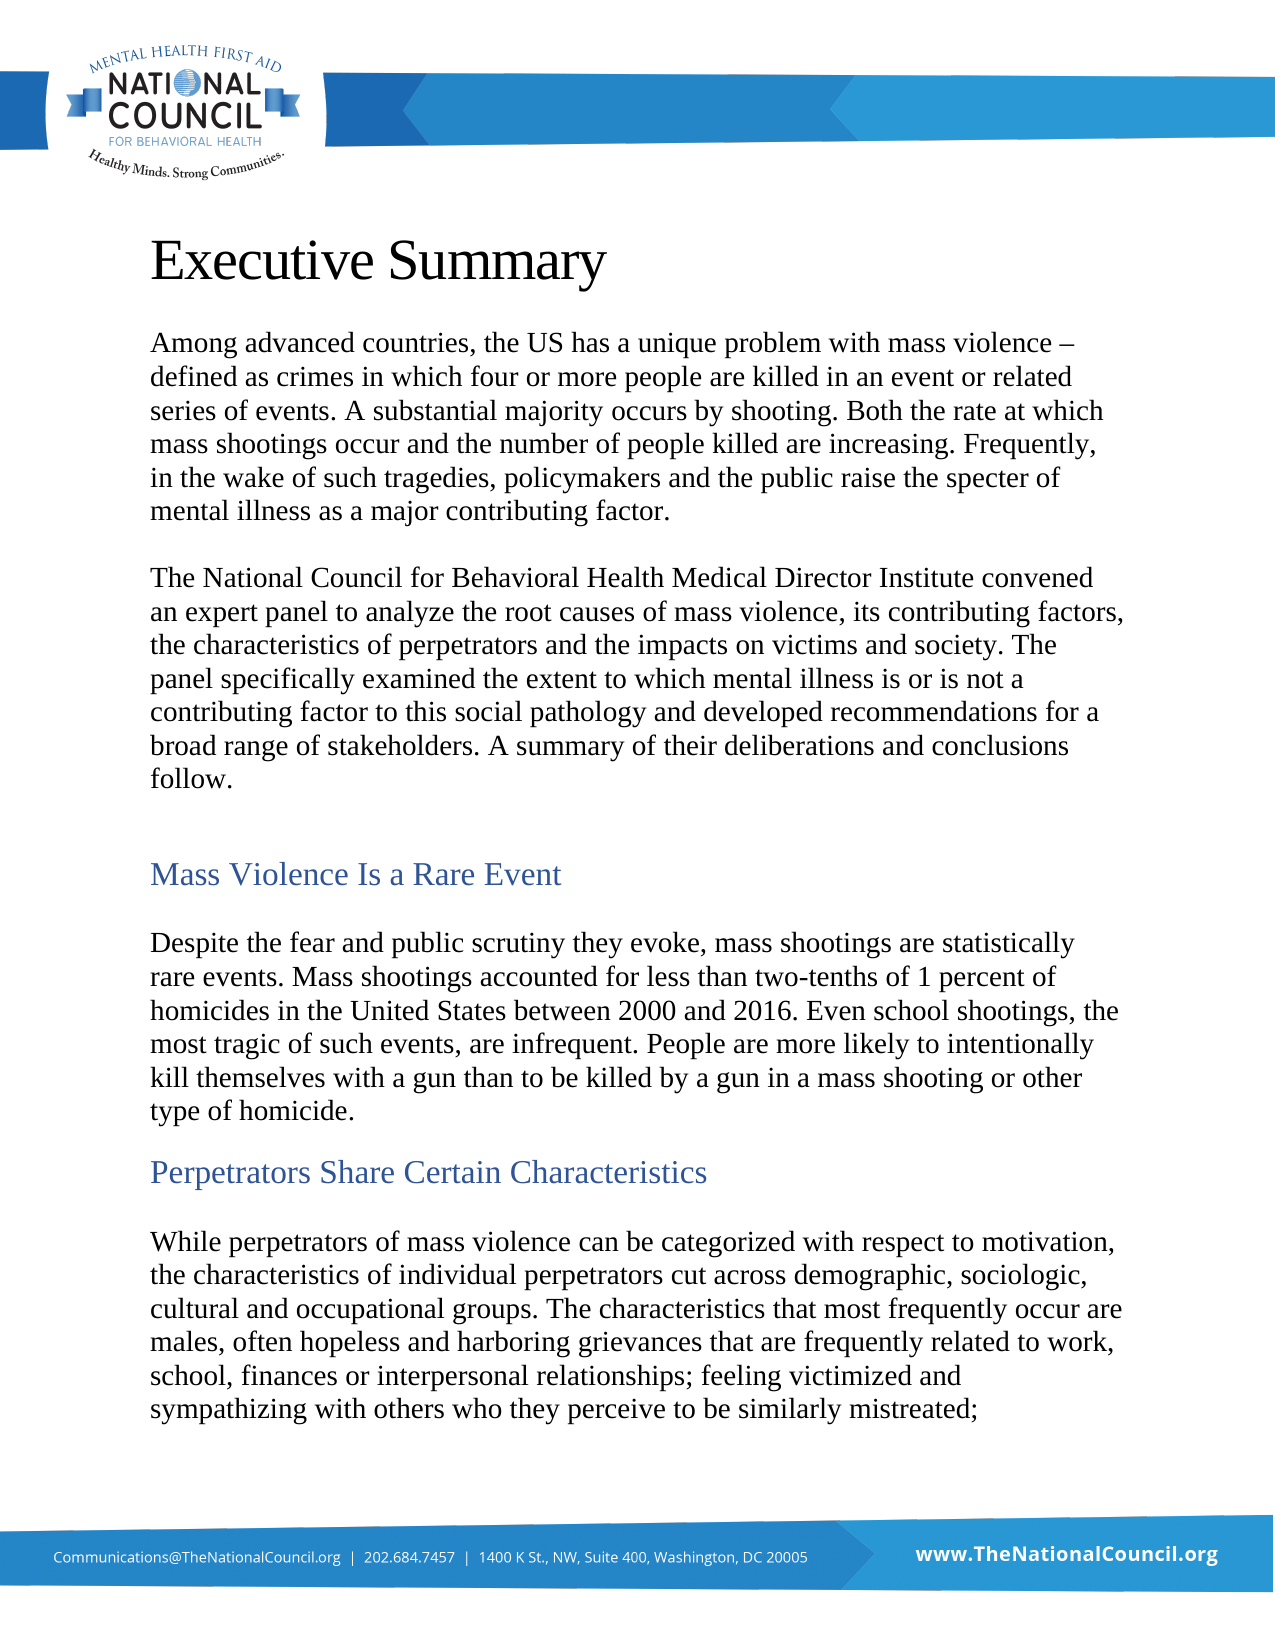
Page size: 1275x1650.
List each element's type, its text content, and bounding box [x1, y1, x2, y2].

title Executive Summary [150, 225, 1125, 292]
text The National Council for Behavioral Health Medical Director Institute convened an expert panel to analyze the root causes of mass violence, its contributing factors, the characteristics of perpetrators and the impacts on victims and society. The panel specifically examined the extent to which mental illness is or is not a contributing factor to this social pathology and developed recommendations for a broad range of stakeholders. A summary of their deliberations and conclusions follow. [150, 560, 1125, 795]
text Among advanced countries, the US has a unique problem with mass violence – defined as crimes in which four or more people are killed in an event or related series of events. A substantial majority occurs by shooting. Both the rate at which mass shootings occur and the number of people killed are increasing. Frequently, in the wake of such tragedies, policymakers and the public raise the specter of mental illness as a major contributing factor. [150, 326, 1125, 527]
picture [0, 0, 1275, 226]
subtitle Perpetrators Share Certain Characteristics [150, 1152, 1125, 1190]
picture [0, 1459, 1273, 1647]
text Despite the fear and public scrutiny they evoke, mass shootings are statistically rare events. Mass shootings accounted for less than two-tenths of 1 percent of homicides in the United States between 2000 and 2016. Even school shootings, the most tragic of such events, are infrequent. People are more likely to intentionally kill themselves with a gun than to be killed by a gun in a mass shooting or other type of homicide. [150, 926, 1125, 1127]
subtitle Mass Violence Is a Rare Event [150, 854, 1125, 892]
